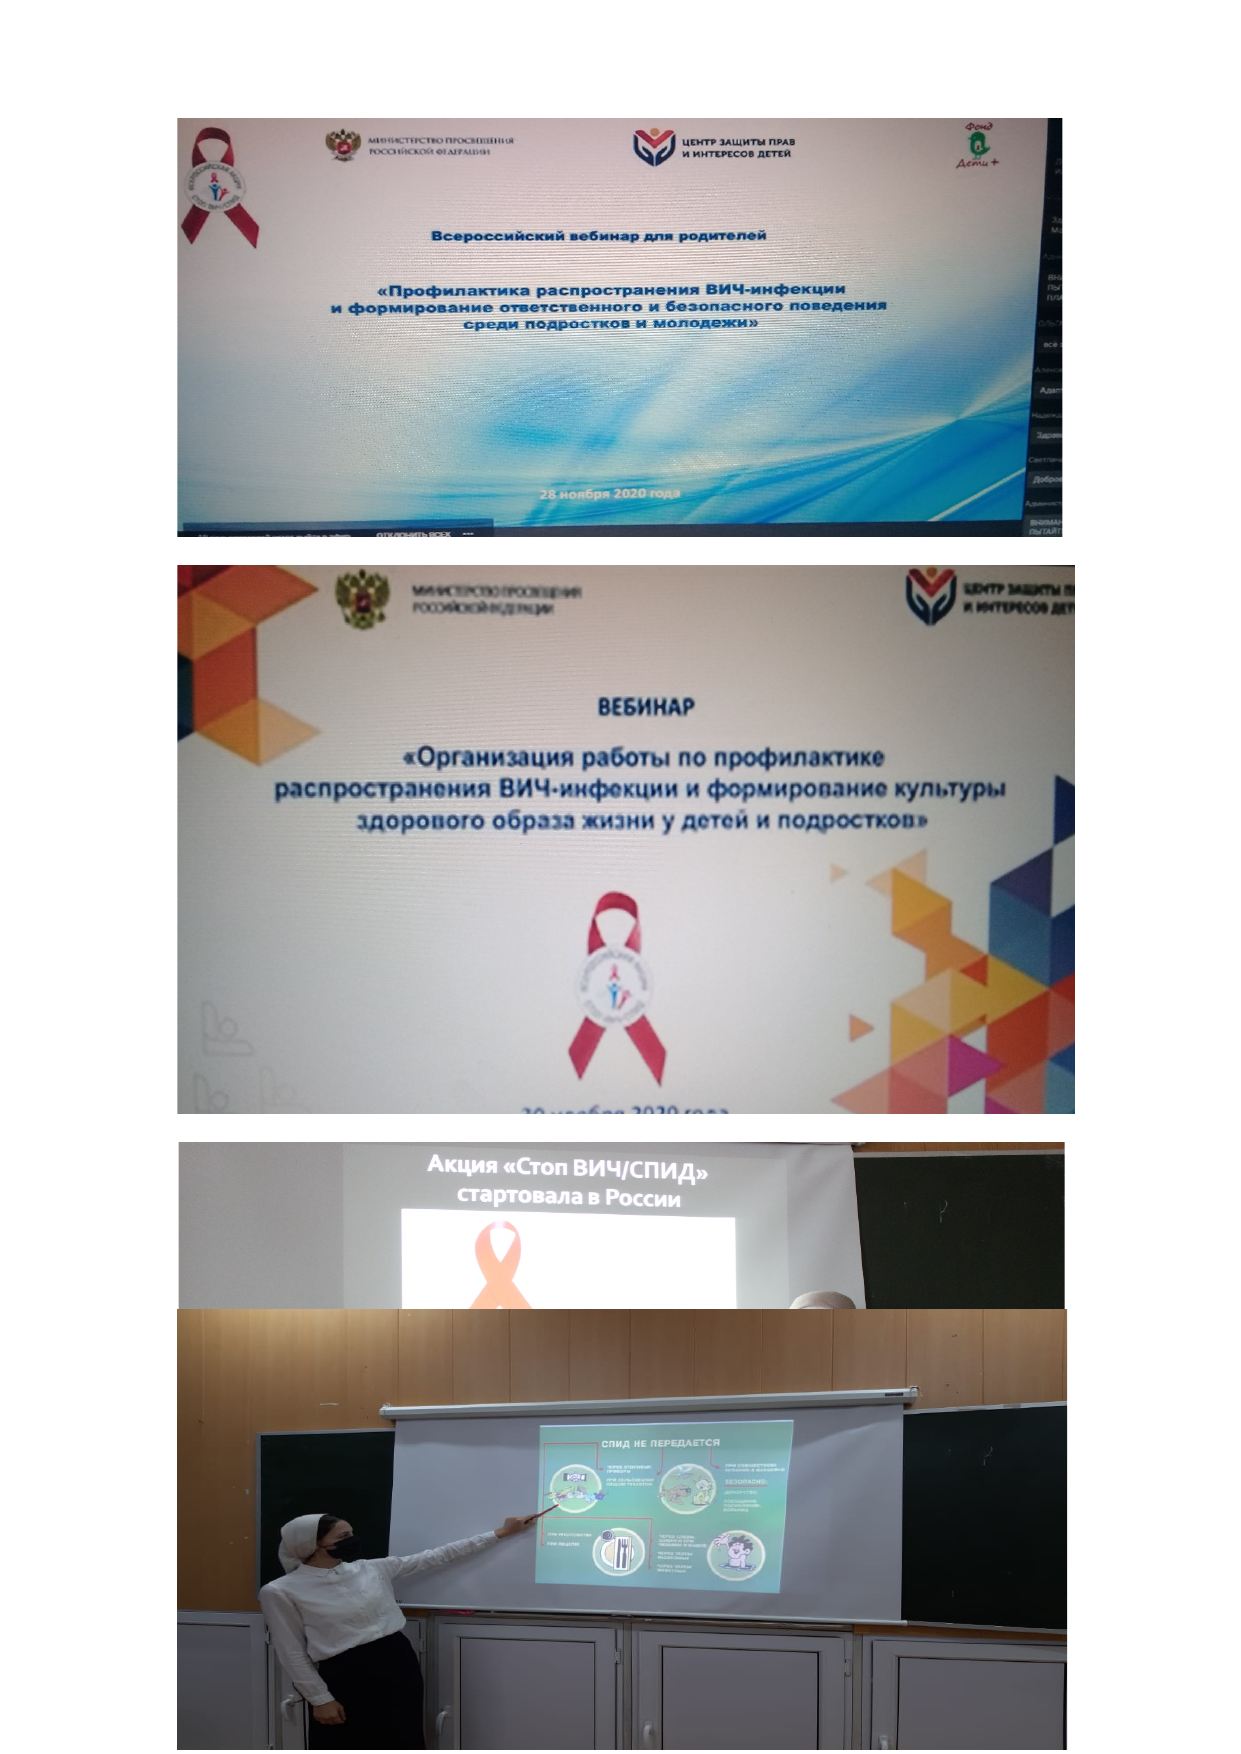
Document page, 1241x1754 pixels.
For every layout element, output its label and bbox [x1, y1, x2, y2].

picture [177, 565, 1075, 1114]
picture [177, 118, 1063, 537]
picture [177, 1142, 1067, 1750]
